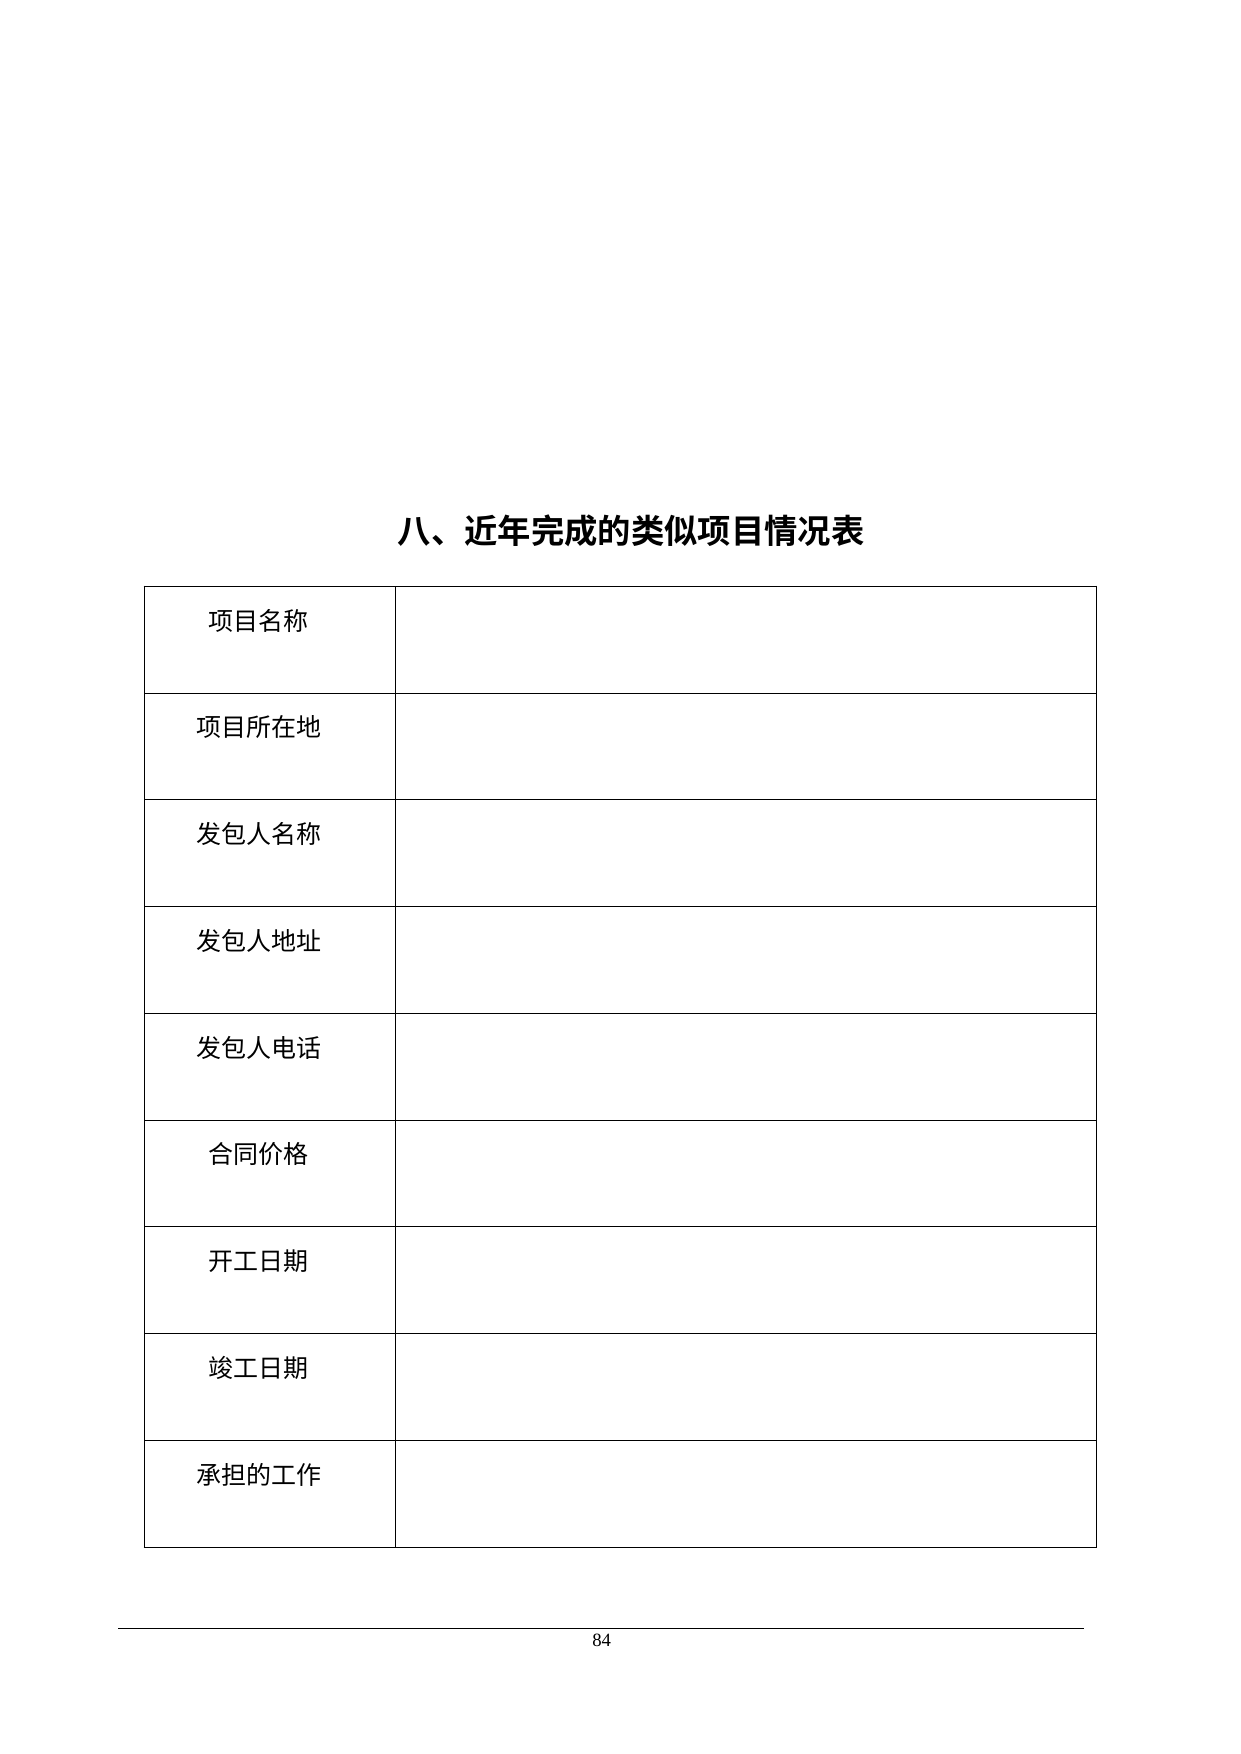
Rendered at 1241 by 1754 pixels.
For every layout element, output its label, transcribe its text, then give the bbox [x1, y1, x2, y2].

table_cell [396, 694, 1096, 799]
table_cell 发包人电话 [145, 1014, 395, 1119]
table_cell [396, 1334, 1096, 1440]
table_cell 开工日期 [145, 1227, 395, 1333]
table_cell [396, 1121, 1096, 1226]
table_cell 发包人名称 [145, 800, 395, 906]
table_header 项目名称 [145, 587, 395, 692]
table_cell 发包人地址 [145, 907, 395, 1013]
table_header [396, 587, 1096, 692]
table_cell 合同价格 [145, 1121, 395, 1226]
text 八、近年完成的类似项目情况表 [118, 497, 1100, 562]
table_cell [396, 1014, 1096, 1119]
table_cell 竣工日期 [145, 1334, 395, 1440]
table_cell [396, 907, 1096, 1013]
table_cell 承担的工作 [145, 1441, 395, 1547]
table_cell [396, 1227, 1096, 1333]
table_cell 项目所在地 [145, 694, 395, 799]
table_cell [396, 800, 1096, 906]
table_cell [396, 1441, 1096, 1547]
